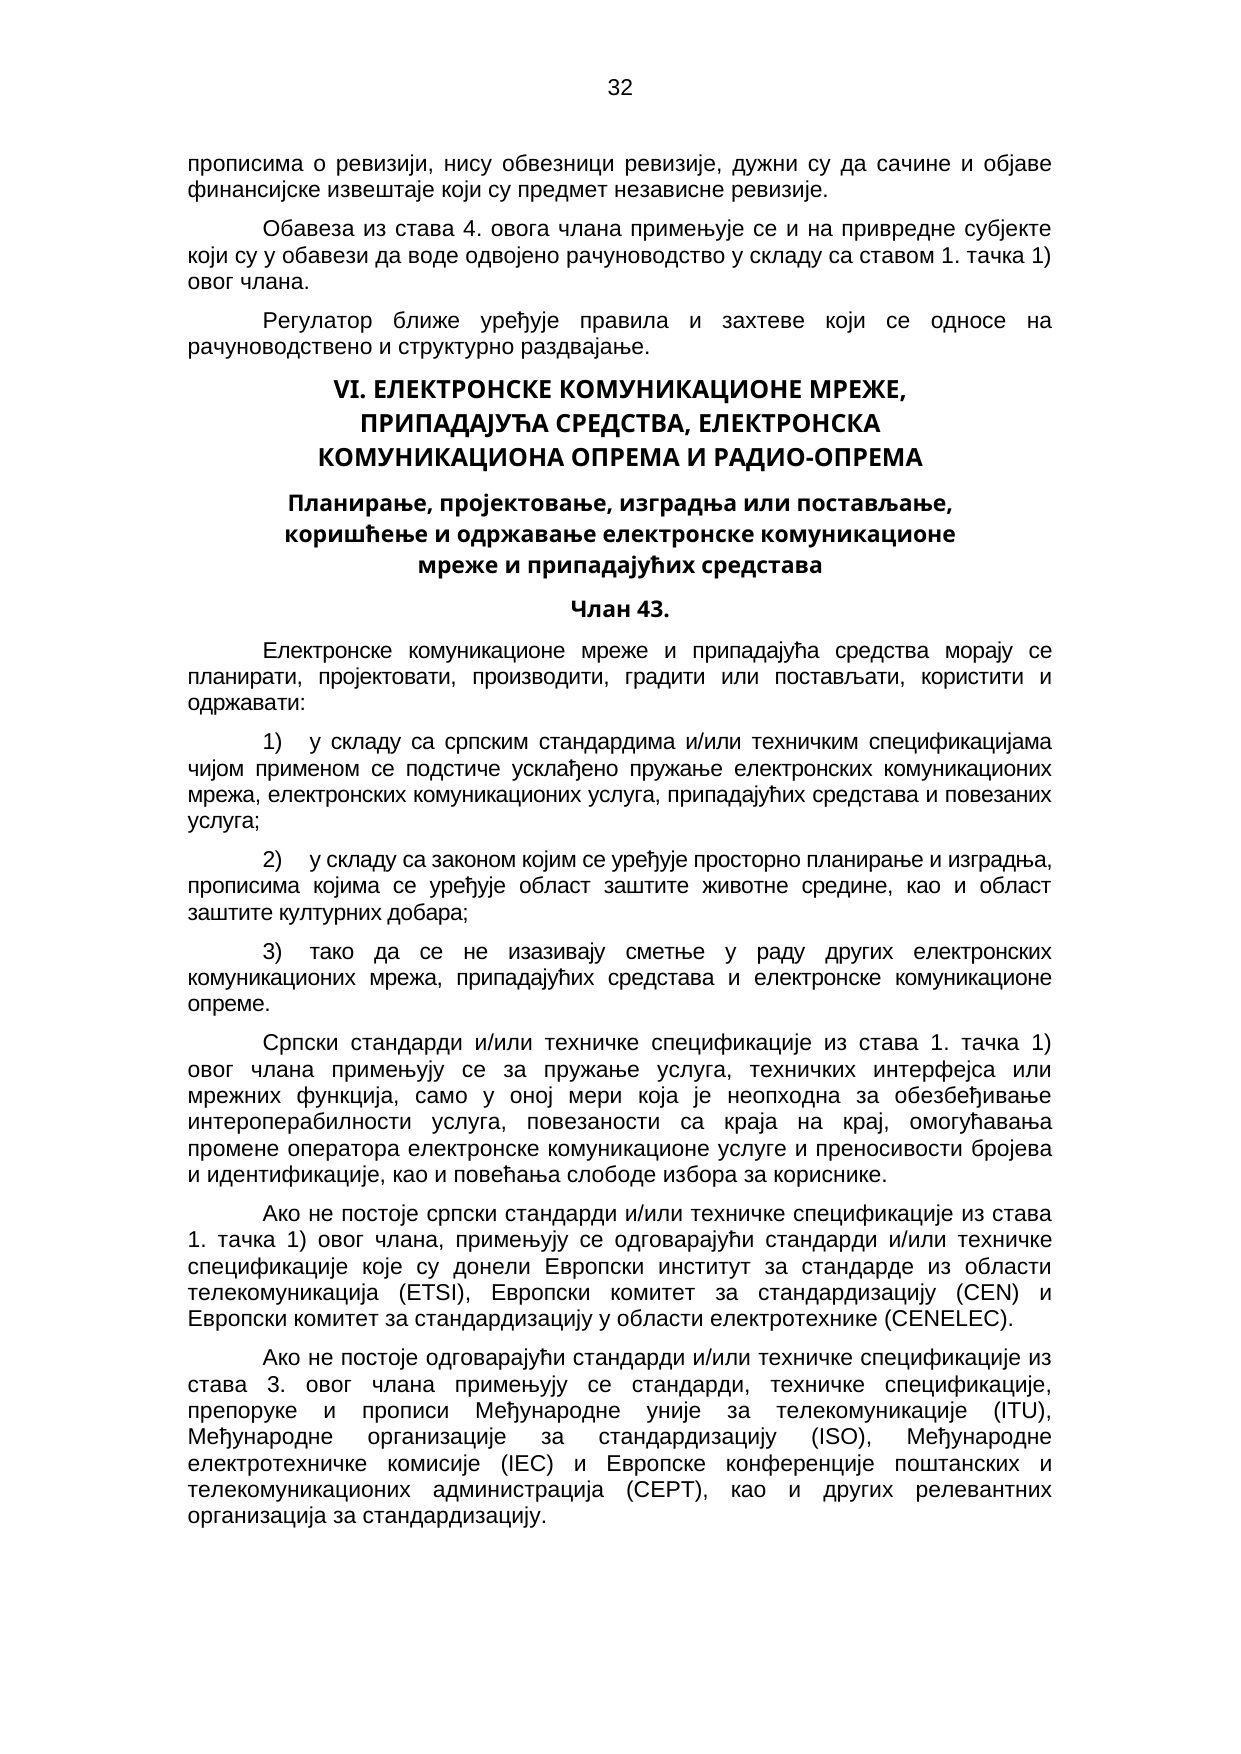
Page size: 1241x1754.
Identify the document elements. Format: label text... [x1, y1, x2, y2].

text 3) тако да се не изазивају сметње у раду других електронских комуникационих мрежа, припадајућих средстава и електронске комуникационе опреме. [187, 938, 1053, 1017]
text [187, 150, 1053, 203]
text Регулатор ближе уређује правила и захтеве који се односе на рачуноводствено и структурно раздвајање. [187, 307, 1053, 359]
text 2) у складу са законом којим се уређује просторно планирање и изградња, прописима којима се уређује област заштите животне средине, као и област заштите културних добара; [187, 846, 1053, 925]
text Ако не постоје одговарајући стандарди и/или техничке спецификације из става 3. овог члана примењују се стандарди, техничке спецификације, препоруке и прописи Међународне унијe за телекомуникације (ITU), Међународнe организацијe за стандардизацију (ISO), Међународнe електротехничкe комисијe (IEC) и Европске конференције поштанских и телекомуникациoних администрација (CEPT), као и других релевантних организација за стандардизацију. [187, 1344, 1053, 1529]
list Српски стандарди и/или техничке спецификације из става 1. тачка 1) овог члана примењују се за пружање услуга, техничких интерфејса или мрежних функција, само у оној мери која је неопходна за обезбеђивање интероперабилности услуга, повезаности са краја на крај, омогућавања промене оператора електронске комуникационе услуге и преносивости бројева и идентификације, као и повећања слободе избора за кориснике. [187, 1029, 1053, 1187]
text Електронске комуникационе мреже и припадајућа средства морају се планирати, пројектовати, производити, градити или постављати, користити и одржавати: [187, 637, 1053, 716]
text 1) у складу са српским стандардима и/или техничким спецификацијама чијом применом се подстиче усклађено пружање електронских комуникационих мрежа, електронских комуникационих услуга, припадајућих средстава и повезаних услуга; [187, 728, 1053, 834]
text Члан 43. [262, 593, 978, 624]
text Обавеза из става 4. овога члана примењује се и на привредне субјекте који су у обавези да воде одвојено рачуноводство у складу са ставом 1. тачка 1) овог члана. [187, 215, 1053, 294]
text VI. ЕЛЕКТРОНСКЕ КОМУНИКАЦИОНЕ МРЕЖЕ, ПРИПАДАЈУЋА СРЕДСТВА, ЕЛЕКТРОНСКА КОМУНИКАЦИОНА ОПРЕМА И РАДИО-ОПРЕМА [262, 372, 978, 474]
text Ако не постоје српски стандарди и/или техничке спецификације из става 1. тачка 1) овог члана, примењују се одговарајући стандарди и/или техничке спецификације које су донели Европски институт за стандарде из области телекомуникација (ETSI), Европски комитет за стандардизацију (CEN) и Европски комитет за стандардизацију у области електротехнике (CENELEC). [187, 1200, 1053, 1332]
text Планирање, пројектовање, изградња или постављање, коришћење и одржавање електронске комуникационе мреже и припадајућих средстава [262, 487, 978, 580]
